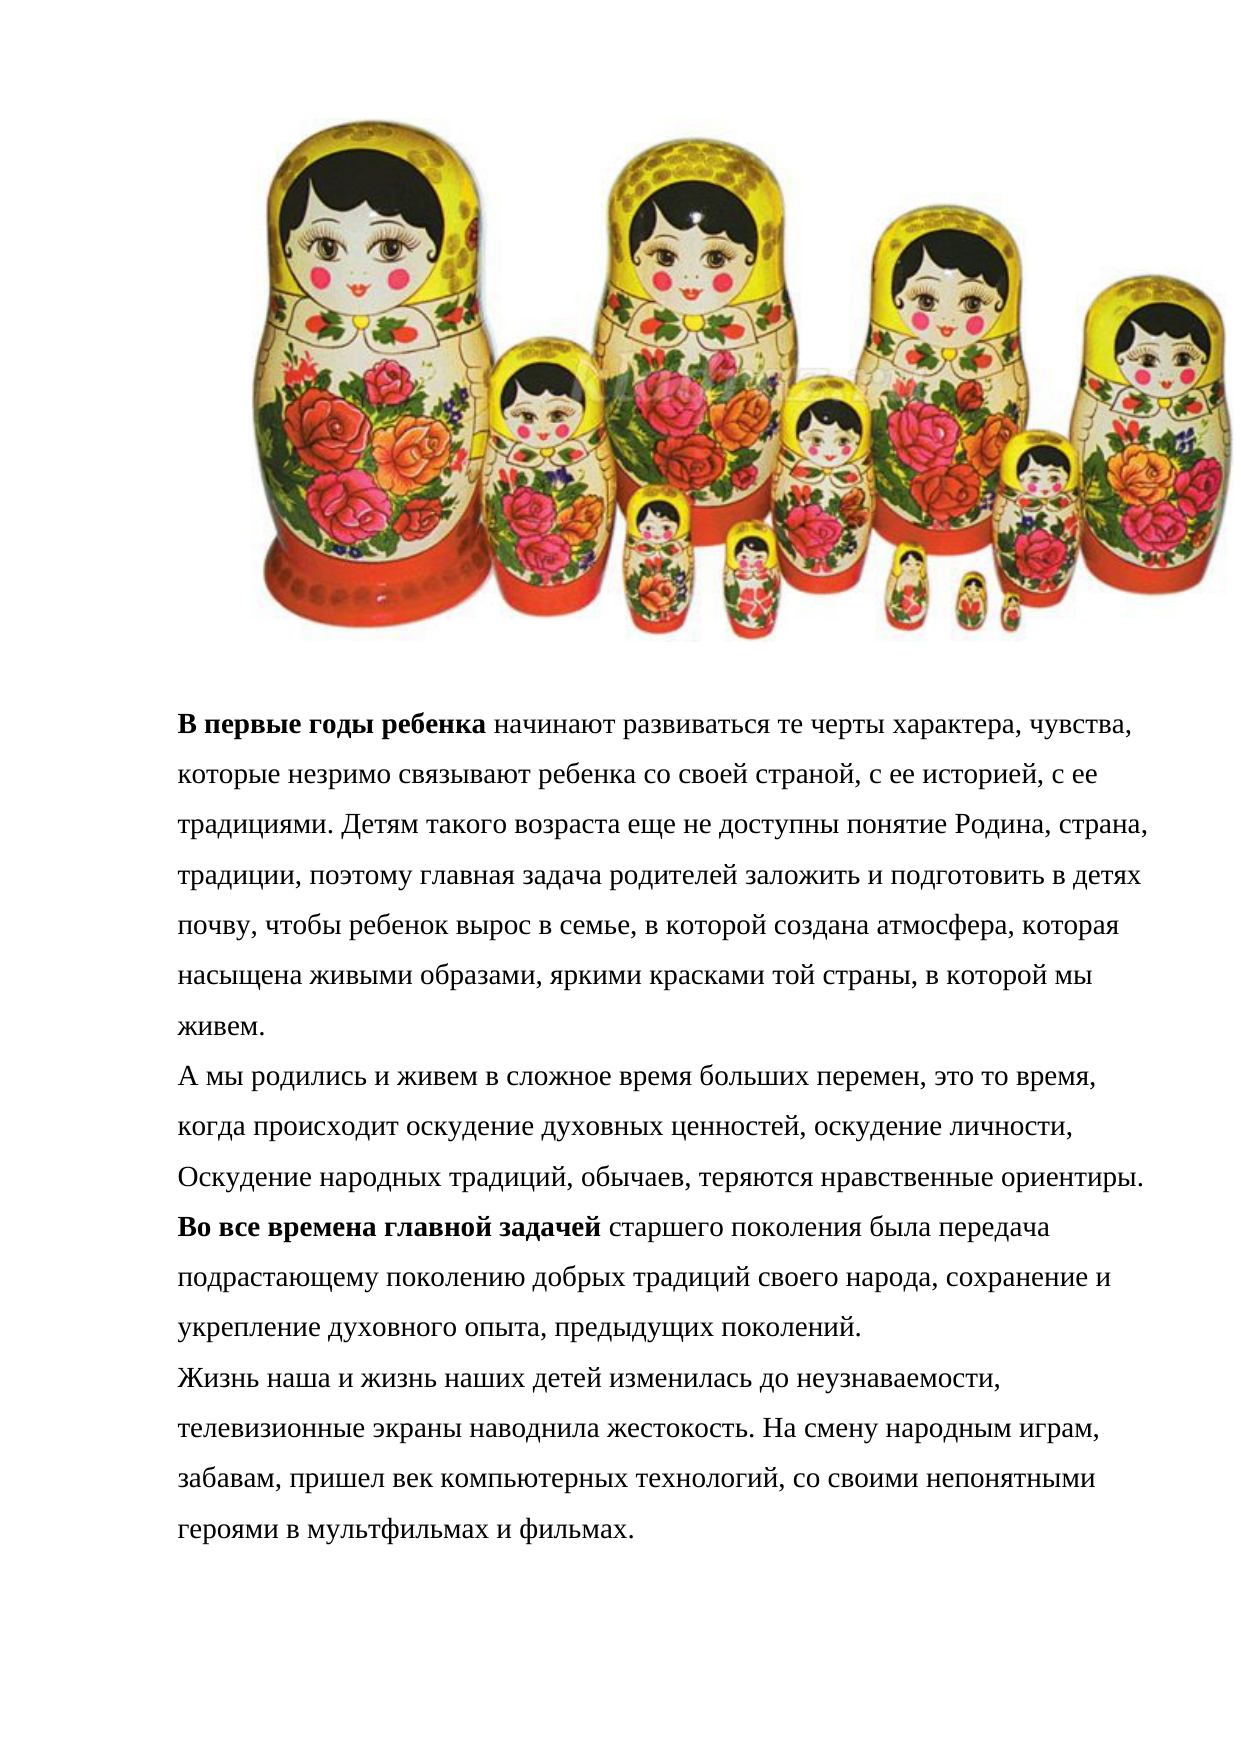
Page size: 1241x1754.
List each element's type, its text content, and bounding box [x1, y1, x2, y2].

picture [251, 118, 1234, 642]
text В первые годы ребенка начинают развиваться те черты характера, чувства, которые незримо связывают ребенка со своей страной, с ее историей, с ее традициями. Детям такого возраста еще не доступны понятие Родина, страна, традиции, поэтому главная задача родителей заложить и подготовить в детях почву, чтобы ребенок вырос в семье, в которой создана атмосфера, которая насыщена живыми образами, яркими красками той страны, в которой мы живем. А мы родились и живем в сложное время больших перемен, это то время, когда происходит оскудение духовных ценностей, оскудение личности, Оскудение народных традиций, обычаев, теряются нравственные ориентиры. Во все времена главной задачей старшего поколения была передача подрастающему поколению добрых традиций своего народа, сохранение и укрепление духовного опыта, предыдущих поколений. Жизнь наша и жизнь наших детей изменилась до неузнаваемости, телевизионные экраны наводнила жестокость. На смену народным играм, забавам, пришел век компьютерных технологий, со своими непонятными героями в мультфильмах и фильмах. [177, 656, 1152, 1544]
